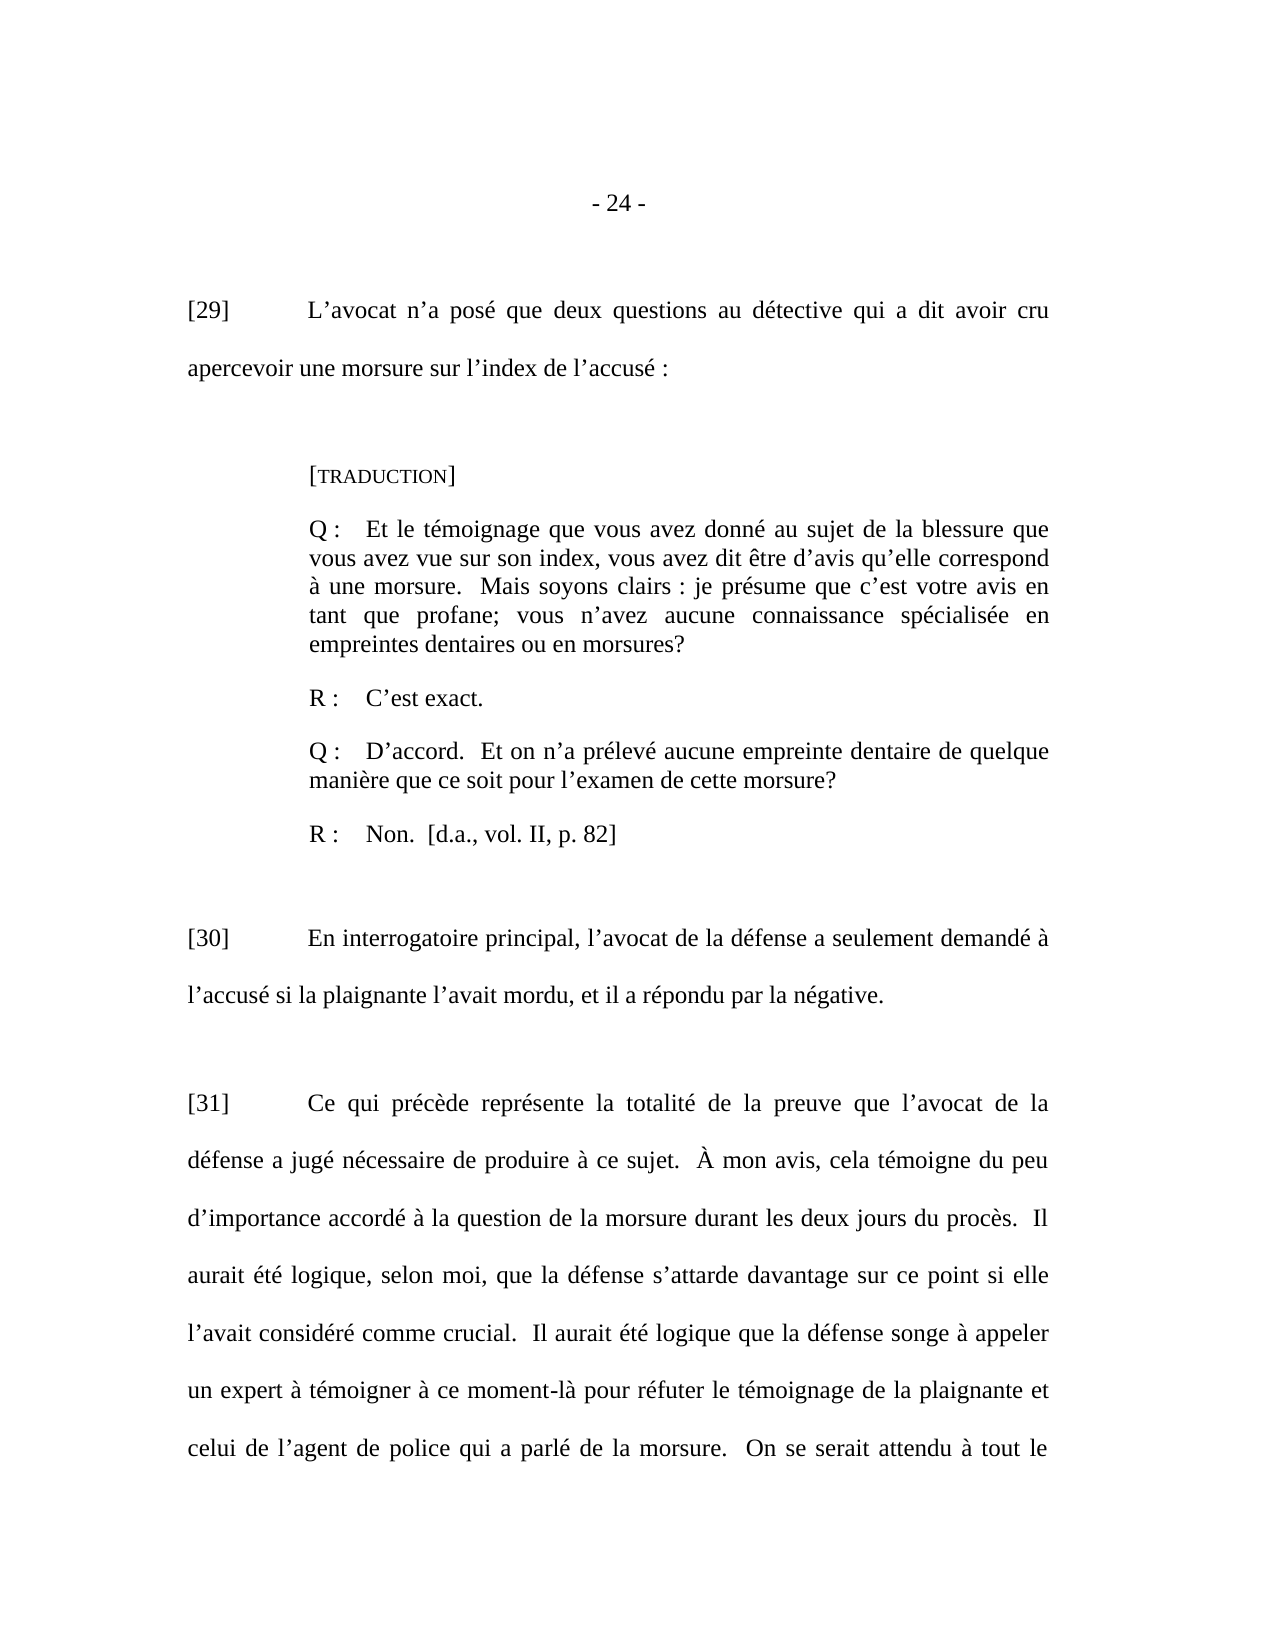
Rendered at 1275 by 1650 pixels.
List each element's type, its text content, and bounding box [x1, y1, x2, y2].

text Q : D’accord. Et on n’a prélevé aucune empreinte dentaire de quelque manière que ce soit pour l’examen de cette morsure? [187, 736, 1050, 794]
text R : C’est exact. [187, 683, 1050, 711]
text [187, 1088, 1050, 1461]
text R : Non. [d.a., vol. II, p. 82] [187, 819, 1050, 848]
text Q : Et le témoignage que vous avez donné au sujet de la blessure que vous avez vue sur son index, vous avez dit être d’avis qu’elle correspond à une morsure. Mais soyons clairs : je présume que c’est votre avis en tant que profane; vous n’avez aucune connaissance spécialisée en empreintes dentaires ou en morsures? [187, 514, 1050, 658]
text L’avocat n’a posé que deux questions au détective qui a dit avoir cru apercevoir une morsure sur l’index de l’accusé : [187, 295, 1050, 381]
text En interrogatoire principal, l’avocat de la défense a seulement demandé à l’accusé si la plaignante l’avait mordu, et il a répondu par la négative. [187, 923, 1050, 1009]
text [traduction] [309, 460, 1050, 489]
